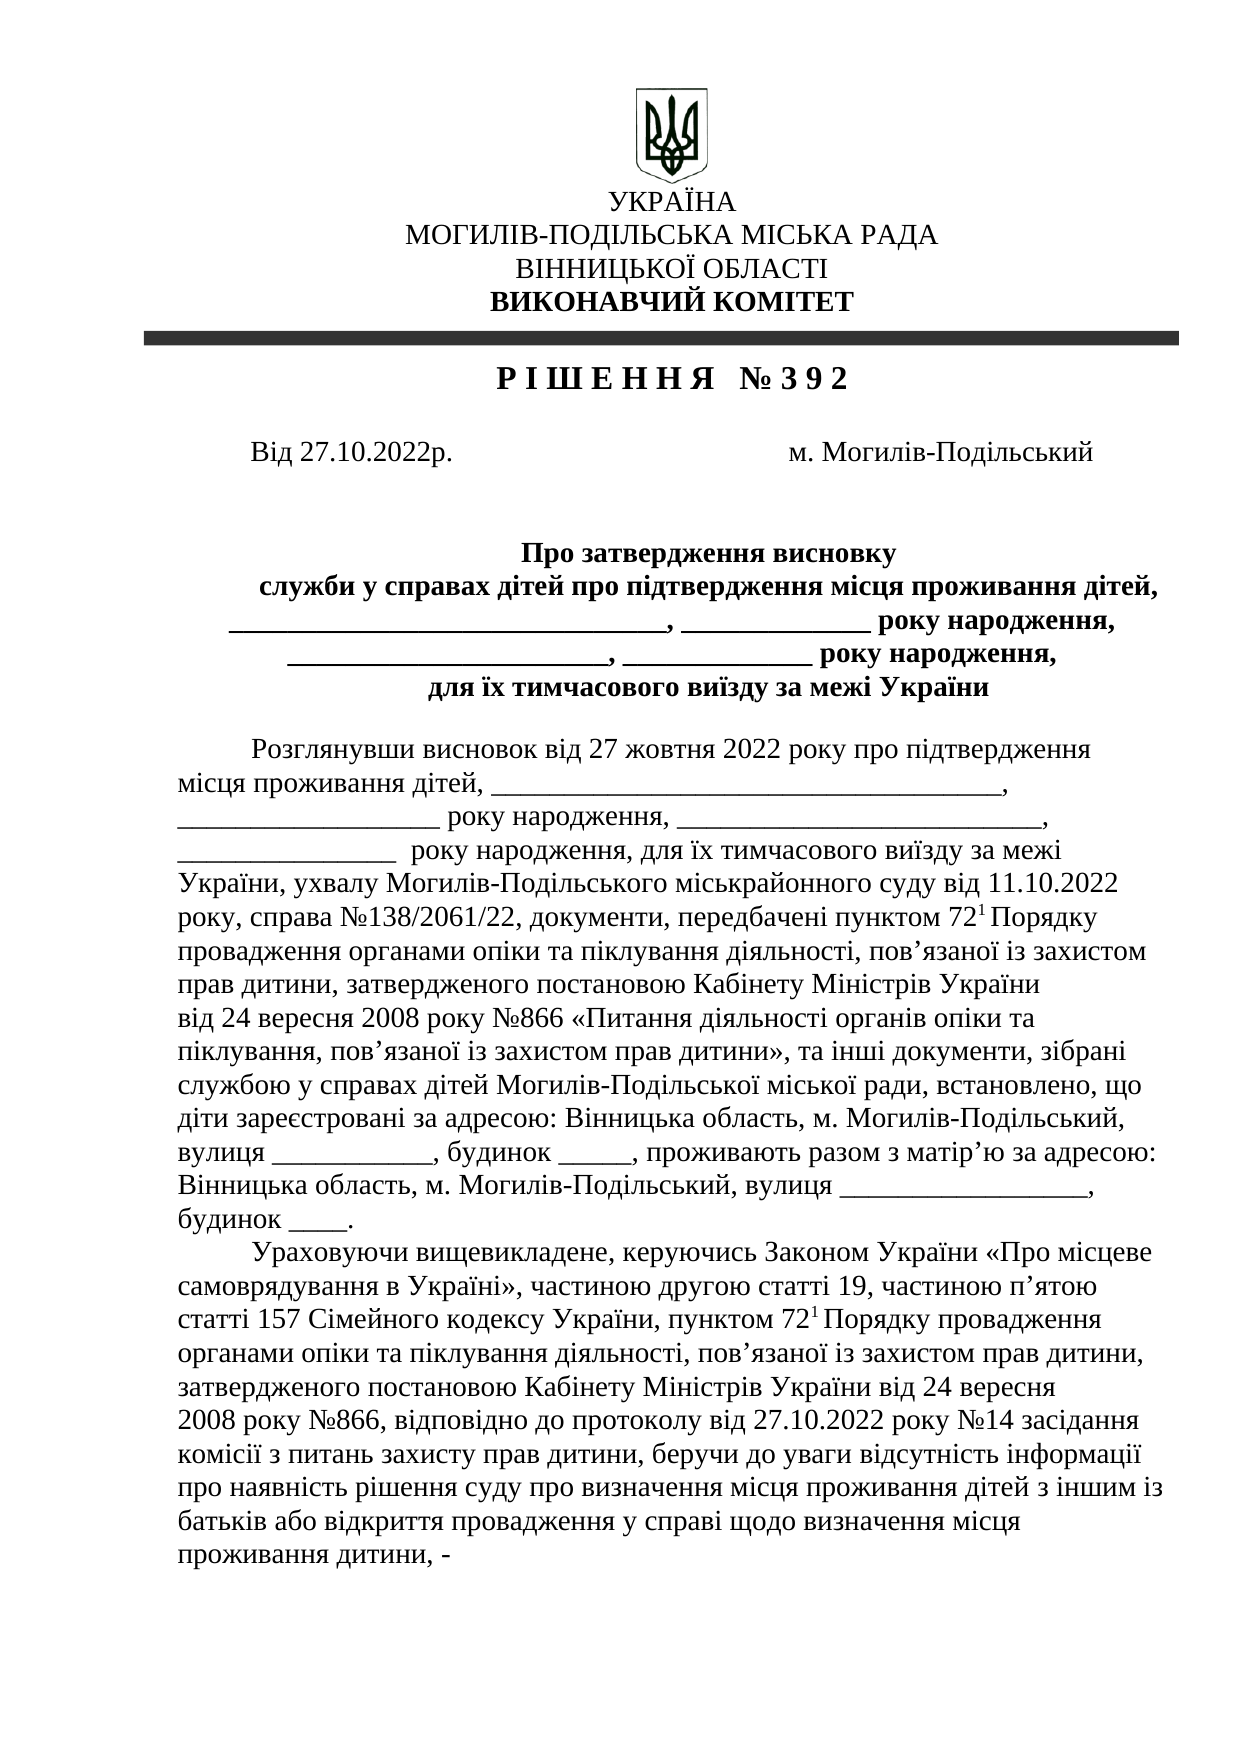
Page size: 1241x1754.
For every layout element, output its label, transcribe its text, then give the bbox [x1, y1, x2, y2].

text вулиця ___________, будинок _____, проживають разом з матір’ю за адресою: Вінницька область, м. Могилів-Подільський, вулиця _________________, будинок ____. [177, 1134, 1167, 1234]
text 2008 року №866, відповідно до протоколу від 27.10.2022 року №14 засідання комісії з питань захисту прав дитини, беручи до уваги відсутність інформації про наявність рішення суду про визначення місця проживання дітей з іншим із батьків або відкриття провадження у справі щодо визначення місця проживання дитини, - [177, 1402, 1167, 1570]
text ВИКОНАВЧИЙ КОМІТЕТ [177, 284, 1167, 318]
text від 24 вересня 2008 року №866 «Питання діяльності органів опіки та піклування, пов’язаної із захистом прав дитини», та інші документи, зібрані службою у справах дітей Могилів-Подільської міської ради, встановлено, що діти зареєстровані за адресою: Вінницька область, м. Могилів-Подільський, [177, 1000, 1167, 1134]
text РІШЕННЯ №392 [177, 346, 1167, 397]
text _______________ року народження, для їх тимчасового виїзду за межі України, ухвалу Могилів-Подільського міськрайонного суду від 11.10.2022 року, справа №138/2061/22, документи, передбачені пунктом 721 Порядку провадження органами опіки та піклування діяльності, пов’язаної із захистом прав дитини, затвердженого постановою Кабінету Міністрів України [177, 832, 1167, 1000]
text Розглянувши висновок від 27 жовтня 2022 року про підтвердження місця проживання дітей, ___________________________________, [177, 731, 1167, 798]
picture [636, 88, 708, 184]
text Про затвердження висновку [177, 535, 1167, 568]
text УКРАЇНА МОГИЛІВ-ПОДІЛЬСЬКА МІСЬКА РАДА ВІННИЦЬКОЇ ОБЛАСТІ [177, 184, 1167, 284]
text __________________ року народження, _________________________, [177, 798, 1167, 832]
text Ураховуючи вищевикладене, керуючись Законом України «Про місцеве самоврядування в Україні», частиною другою статті 19, частиною п’ятою статті 157 Сімейного кодексу України, пунктом 721 Порядку провадження органами опіки та піклування діяльності, пов’язаної із захистом прав дитини, затвердженого постановою Кабінету Міністрів України від 24 вересня [177, 1234, 1167, 1402]
text Від 27.10.2022р. м. Могилів-Подільський [177, 434, 1167, 468]
text для їх тимчасового виїзду за межі України [177, 669, 1167, 703]
text служби у справах дітей про підтвердження місця проживання дітей, ______________________________, _____________ року народження, ______________________, _____________ року народження, [177, 568, 1167, 669]
